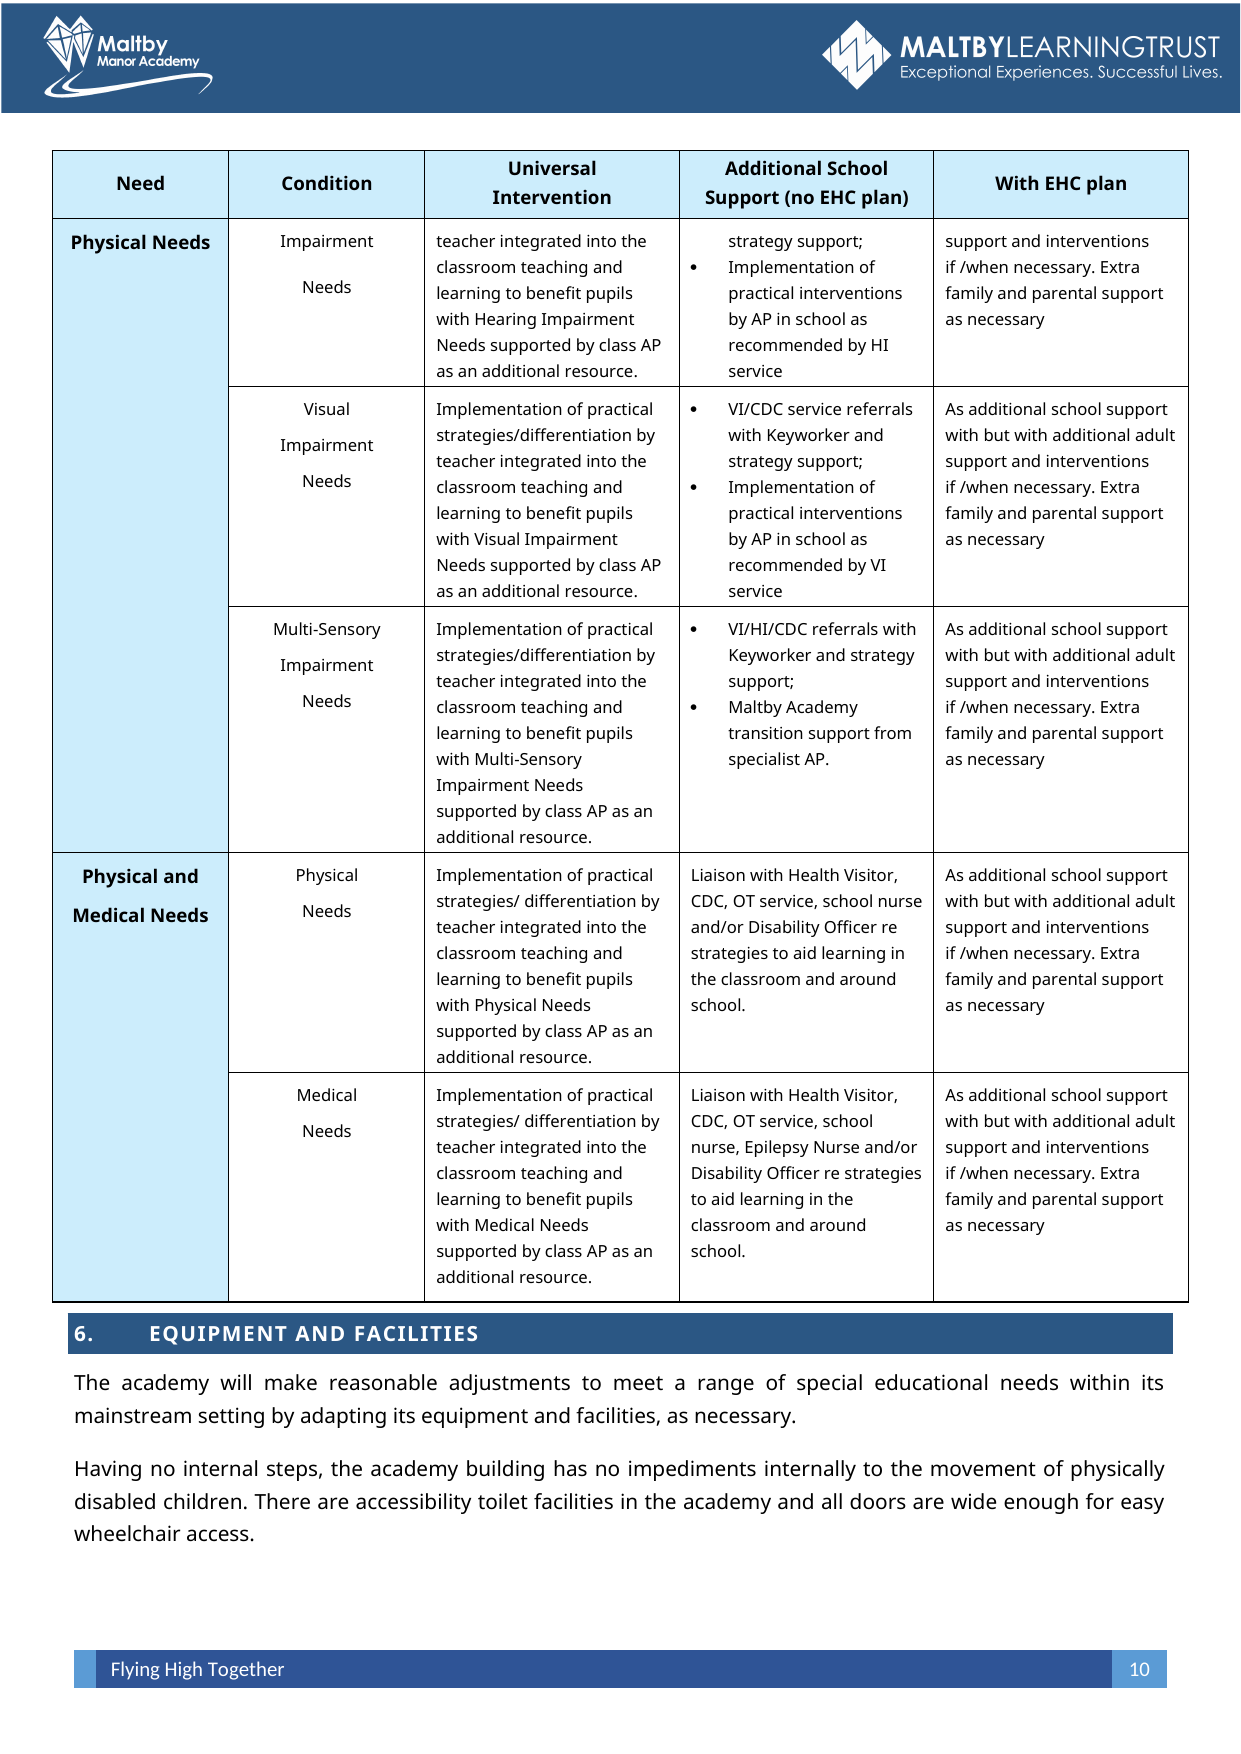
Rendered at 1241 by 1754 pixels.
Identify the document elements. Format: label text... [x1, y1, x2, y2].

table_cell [680, 219, 933, 386]
picture [822, 20, 1228, 90]
table_cell Multi-Sensory Impairment Needs [229, 607, 424, 852]
table_cell Medical Needs [229, 1073, 424, 1301]
table_cell Liaison with Health Visitor, CDC, OT service, school nurse, Epilepsy Nurse and/or Disability Officer re strategies to aid learning in the classroom and around school. [680, 1073, 933, 1301]
table_cell Physical Needs [229, 853, 424, 1072]
table_header Additional School Support (no EHC plan) [680, 151, 933, 218]
table_cell Implementation of practical strategies/differentiation by teacher integrated into the classroom teaching and learning to benefit pupils with Visual Impairment Needs supported by class AP as an additional resource. [425, 387, 679, 606]
text 6. Equipment and facilities [74, 1319, 1167, 1347]
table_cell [425, 219, 679, 386]
table_header With EHC plan [934, 151, 1188, 218]
table_cell Visual Impairment Needs [229, 387, 424, 606]
table_header Universal Intervention [425, 151, 679, 218]
table_cell Implementation of practical strategies/differentiation by teacher integrated into the classroom teaching and learning to benefit pupils with Multi-Sensory Impairment Needs supported by class AP as an additional resource. [425, 607, 679, 852]
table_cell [934, 219, 1188, 386]
table_cell Hearing Impairment Needs [229, 219, 424, 386]
table_cell Implementation of practical strategies/ differentiation by teacher integrated into the classroom teaching and learning to benefit pupils with Physical Needs supported by class AP as an additional resource. [425, 853, 679, 1072]
table_cell Liaison with Health Visitor, CDC, OT service, school nurse and/or Disability Officer re strategies to aid learning in the classroom and around school. [680, 853, 933, 1072]
table_cell VI/HI/CDC referrals with Keyworker and strategy support; Maltby Academy transition support from specialist AP. [680, 607, 933, 852]
table_cell Sensory and Physical Needs [53, 219, 228, 852]
table_cell VI/CDC service referrals with Keyworker and strategy support; Implementation of practical interventions by AP in school as recommended by VI service [680, 387, 933, 606]
table_cell Implementation of practical strategies/ differentiation by teacher integrated into the classroom teaching and learning to benefit pupils with Medical Needs supported by class AP as an additional resource. [425, 1073, 679, 1301]
text Having no internal steps, the academy building has no impediments internally to the movement of physically disabled children. There are accessibility toilet facilities in the academy and all doors are wide enough for easy wheelchair access. [74, 1454, 1167, 1548]
table_header Condition [229, 151, 424, 218]
picture [13, 0, 242, 122]
table_header Need [53, 151, 228, 218]
text The academy will make reasonable adjustments to meet a range of special educational needs within its mainstream setting by adapting its equipment and facilities, as necessary. [74, 1368, 1167, 1429]
table_cell Physical and Medical Needs [53, 853, 228, 1301]
